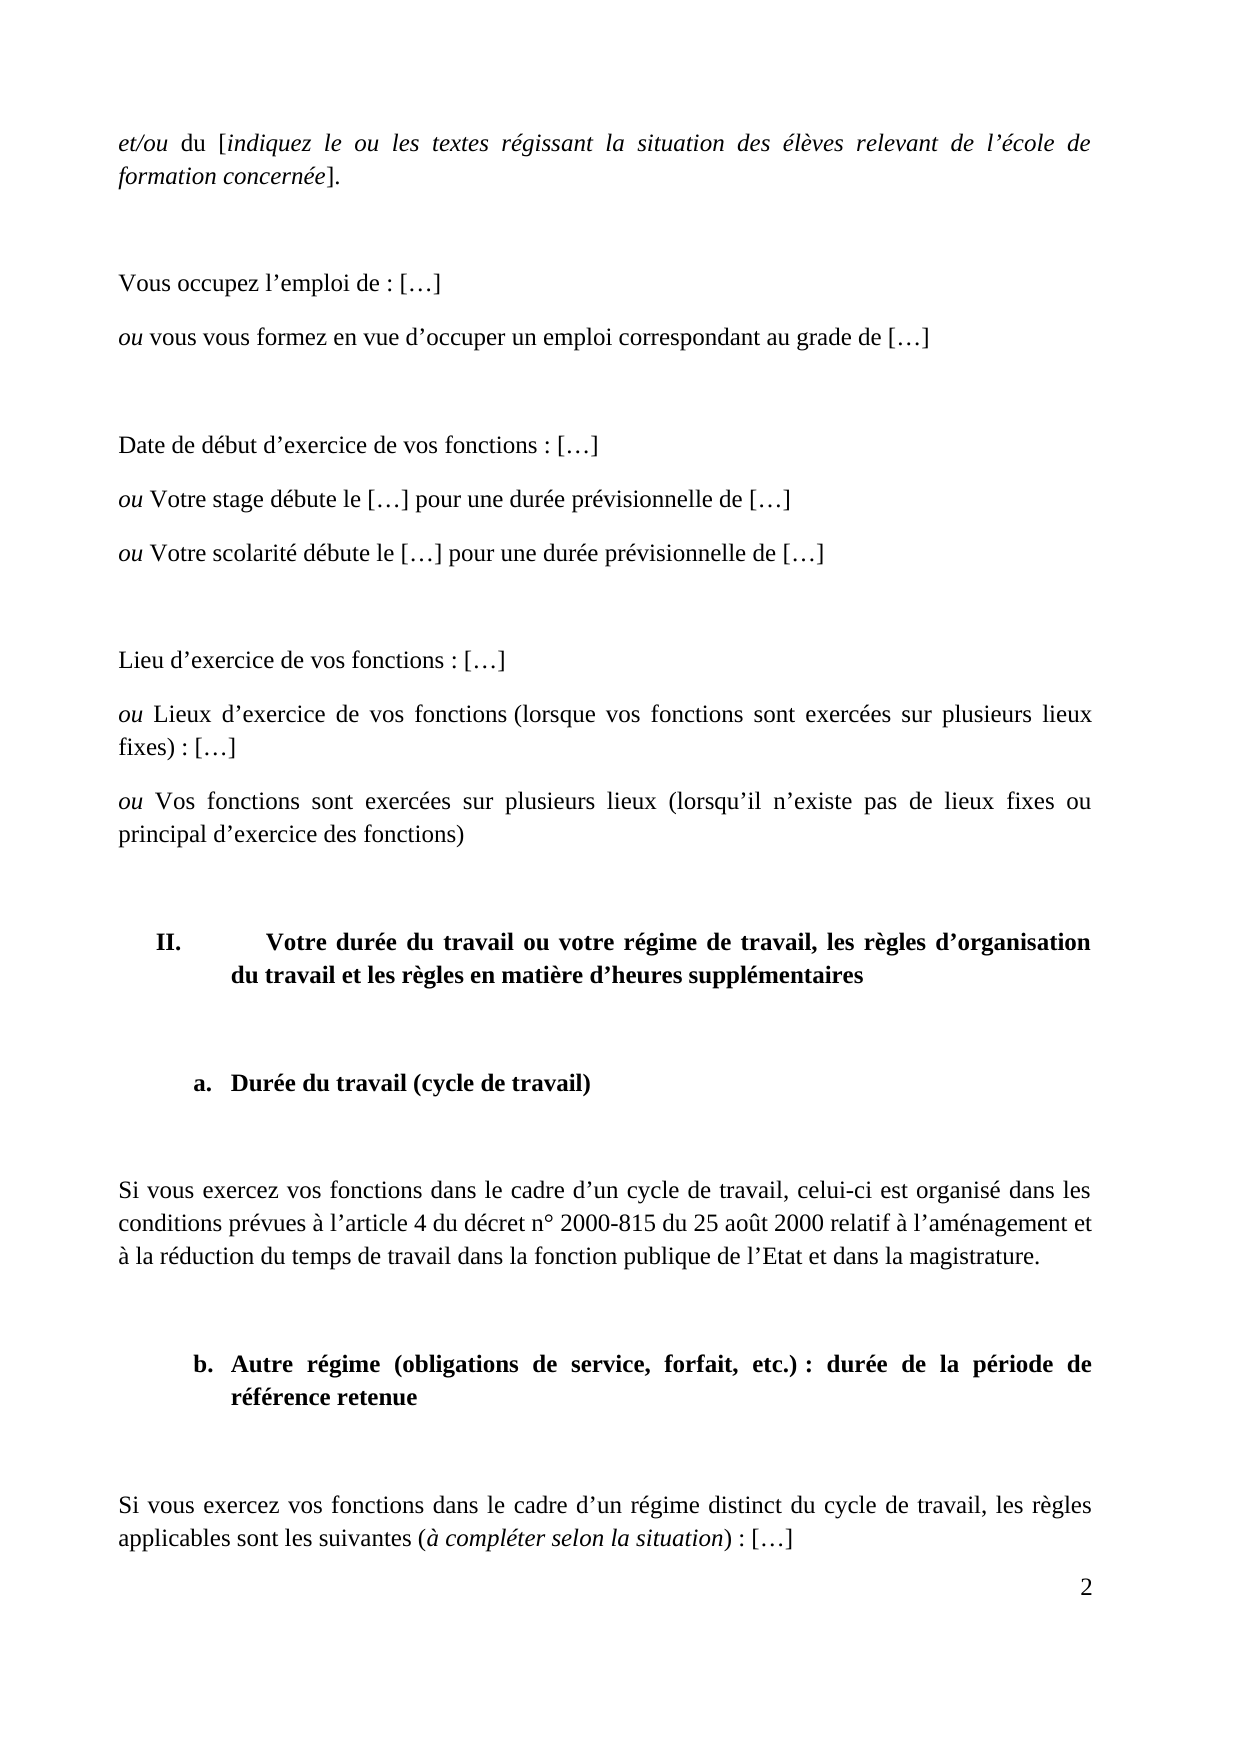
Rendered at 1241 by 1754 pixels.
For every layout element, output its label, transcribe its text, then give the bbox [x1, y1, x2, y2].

text Si vous exercez vos fonctions dans le cadre d’un régime distinct du cycle de travail, les règles applicables sont les suivantes (à compléter selon la situation) : […] [118, 1490, 1092, 1552]
text Si vous exercez vos fonctions dans le cadre d’un cycle de travail, celui-ci est organisé dans les conditions prévues à l’article 4 du décret n° 2000-815 du 25 août 2000 relatif à l’aménagement et à la réduction du temps de travail dans la fonction publique de l’Etat et dans la magistrature. [118, 1175, 1092, 1270]
text ou Votre stage débute le […] pour une durée prévisionnelle de […] [118, 484, 1092, 513]
text Lieu d’exercice de vos fonctions : […] [118, 645, 1092, 674]
list Durée du travail (cycle de travail) [193, 1068, 1092, 1096]
text Vous occupez l’emploi de : […] [118, 268, 1092, 297]
text Date de début d’exercice de vos fonctions : […] [118, 430, 1092, 459]
text et/ou du [indiquez le ou les textes régissant la situation des élèves relevant de l’école de formation concernée]. [118, 128, 1092, 189]
text ou Votre scolarité débute le […] pour une durée prévisionnelle de […] [118, 538, 1092, 566]
list Votre durée du travail ou votre régime de travail, les règles d’organisation du travail et les règles en matière d’heures supplémentaires [156, 927, 1092, 989]
list Autre régime (obligations de service, forfait, etc.) : durée de la période de référence retenue [193, 1349, 1092, 1411]
text ou Lieux d’exercice de vos fonctions (lorsque vos fonctions sont exercées sur plusieurs lieux fixes) : […] [118, 699, 1092, 761]
text ou vous vous formez en vue d’occuper un emploi correspondant au grade de […] [118, 322, 1092, 351]
text ou Vos fonctions sont exercées sur plusieurs lieux (lorsqu’il n’existe pas de lieux fixes ou principal d’exercice des fonctions) [118, 786, 1092, 848]
